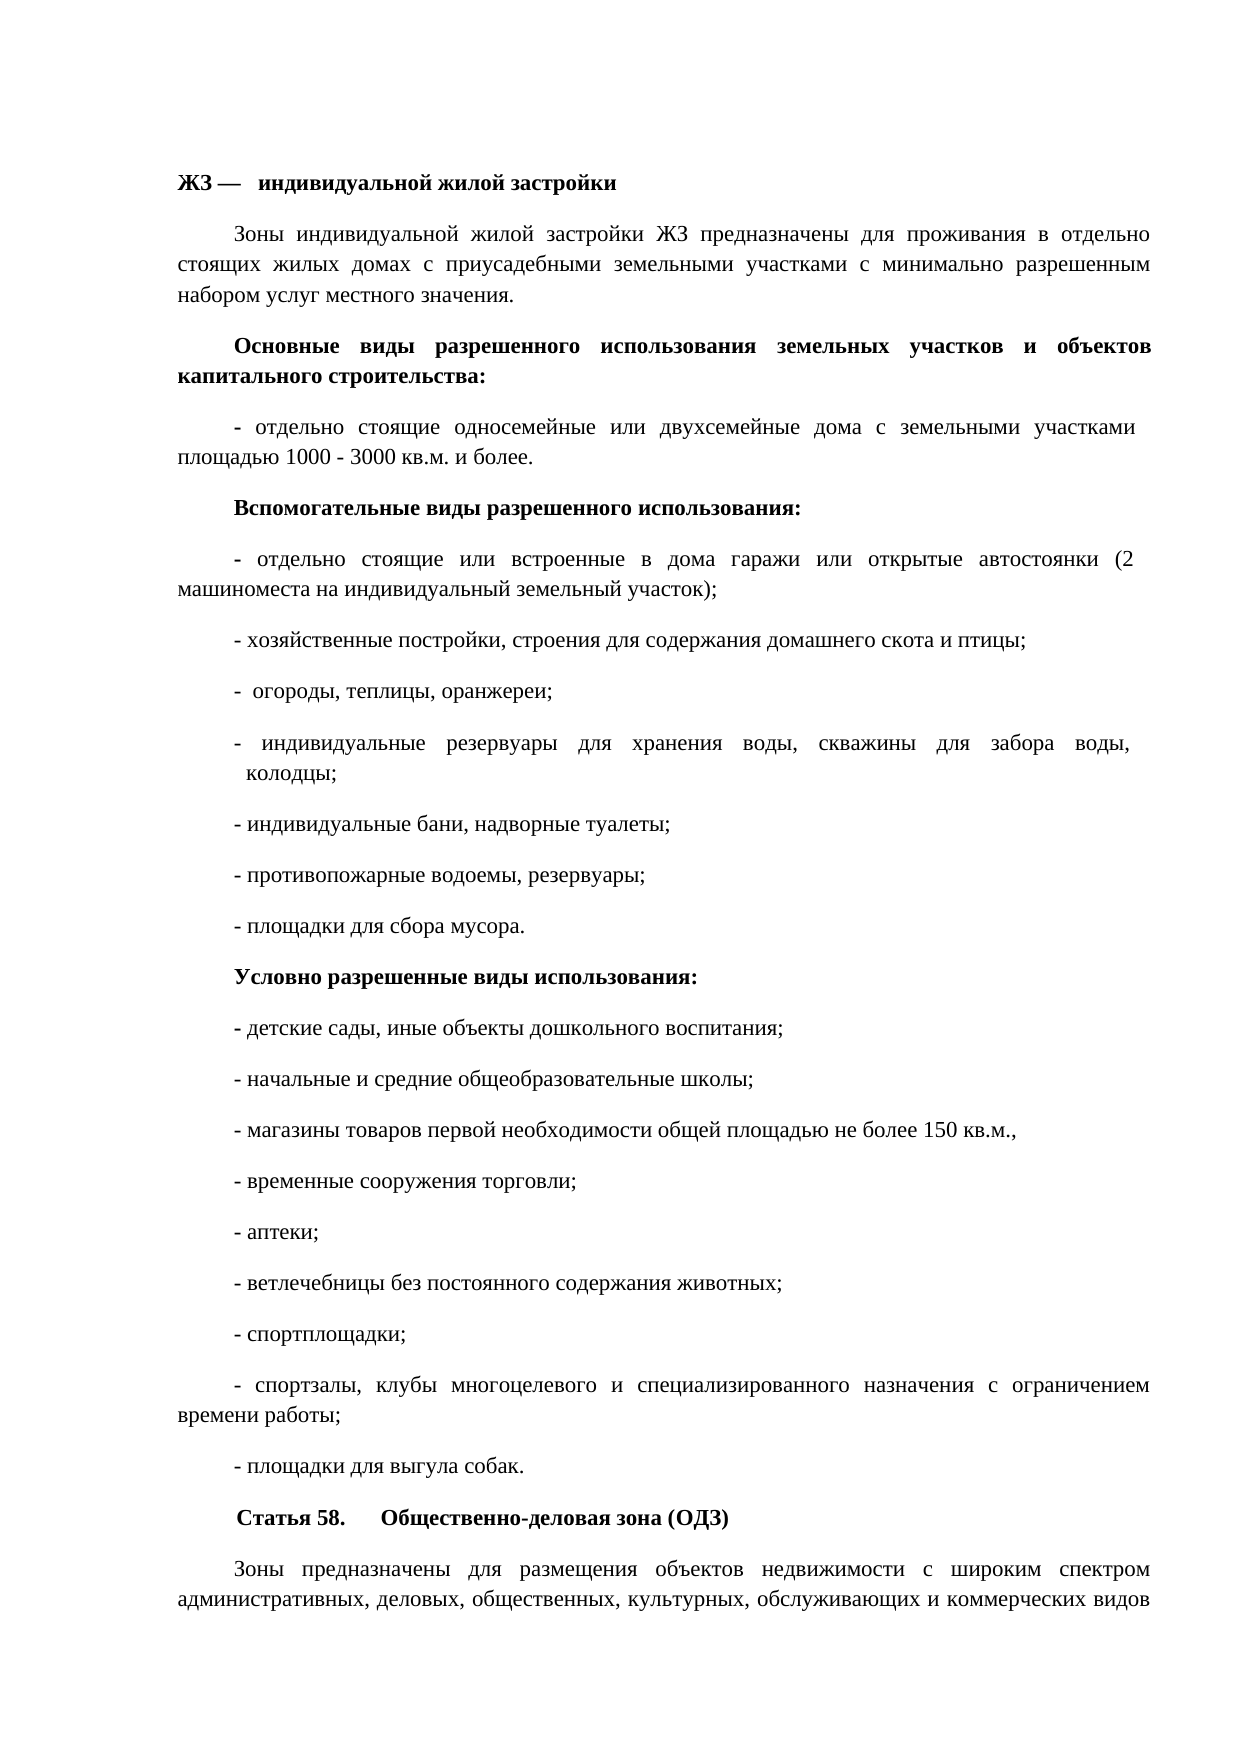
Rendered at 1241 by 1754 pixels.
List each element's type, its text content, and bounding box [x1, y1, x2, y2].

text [177, 1554, 1152, 1611]
text - аптеки; [177, 1218, 1152, 1244]
text - магазины товаров первой необходимости общей площадью не более 150 кв.м., [177, 1116, 1152, 1142]
text Зоны индивидуальной жилой застройки ЖЗ предназначены для проживания в отдельно стоящих жилых домах с приусадебными земельными участками с минимально разрешенным набором услуг местного значения. [177, 220, 1152, 307]
text - спортзалы, клубы многоцелевого и специализированного назначения с ограничением времени работы; [177, 1371, 1152, 1428]
text - хозяйственные постройки, строения для содержания домашнего скота и птицы; [177, 626, 1152, 653]
text - ветлечебницы без постоянного содержания животных; [177, 1269, 1152, 1296]
text - противопожарные водоемы, резервуары; [177, 861, 1152, 887]
text - площадки для выгула собак. [177, 1452, 1152, 1479]
text - индивидуальные резервуары для хранения воды, скважины для забора воды, колодцы; [177, 728, 1152, 785]
text - площадки для сбора мусора. [177, 912, 1152, 938]
text - временные сооружения торговли; [177, 1167, 1152, 1193]
text - огороды, теплицы, оранжереи; [177, 677, 1152, 704]
text ЖЗ — индивидуальной жилой застройки [177, 169, 1152, 196]
table_header Статья 58. [236, 1504, 369, 1554]
text - индивидуальные бани, надворные туалеты; [177, 810, 1152, 836]
table_header Общественно-деловая зона (ОДЗ) [369, 1504, 1133, 1554]
text - отдельно стоящие или встроенные в дома гаражи или открытые автостоянки (2 машиноместа на индивидуальный земельный участок); [177, 545, 1152, 602]
text - детские сады, иные объекты дошкольного воспитания; [177, 1014, 1152, 1040]
text Вспомогательные виды разрешенного использования: [177, 494, 1152, 521]
text Основные виды разрешенного использования земельных участков и объектов капитального строительства: [177, 332, 1152, 388]
text Условно разрешенные виды использования: [177, 963, 1152, 989]
text - отдельно стоящие односемейные или двухсемейные дома с земельными участками площадью 1000 - 3000 кв.м. и более. [177, 413, 1152, 469]
text - спортплощадки; [177, 1320, 1152, 1347]
text - начальные и средние общеобразовательные школы; [177, 1065, 1152, 1091]
